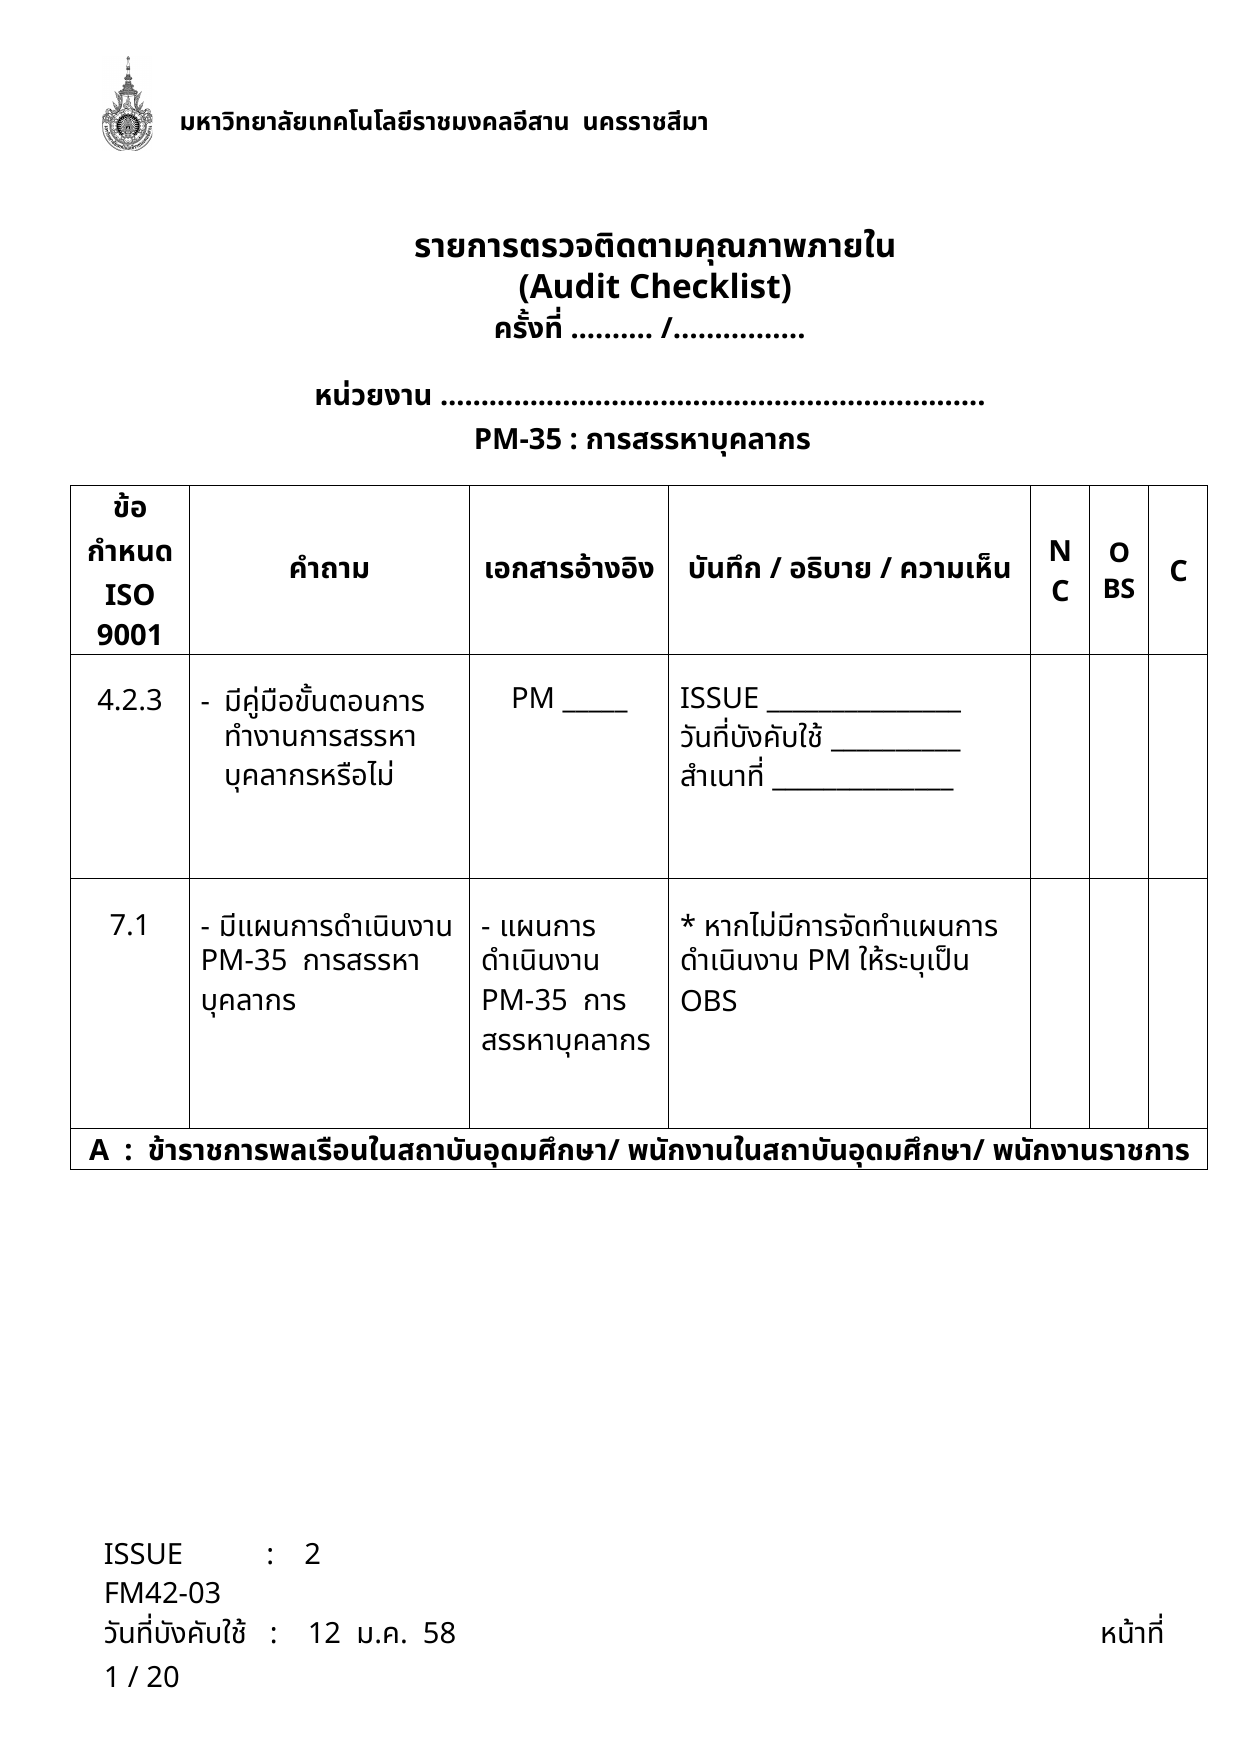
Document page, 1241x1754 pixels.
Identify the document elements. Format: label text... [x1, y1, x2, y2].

text (Audit Checklist) [103, 266, 1207, 307]
table_cell มีแผนการดำเนินงาน PM-35 การสรรหาบุคลากร [190, 879, 469, 1128]
table_header OBS [1090, 486, 1148, 654]
table_header NC [1031, 486, 1089, 654]
table_header คำถาม [190, 486, 469, 654]
table_cell มีคู่มือขั้นตอนการทำงานการสรรหาบุคลากรหรือไม่ [190, 655, 469, 878]
text PM-35 : การสรรหาบุคลากร [103, 418, 1181, 462]
text ครั้งที่ ….…... /………...…. [89, 307, 1211, 351]
table_cell * หากไม่มีการจัดทำแผนการดำเนินงาน PM ให้ระบุเป็น OBS [669, 879, 1030, 1128]
table_cell แผนการดำเนินงาน PM-35 การสรรหาบุคลากร [470, 879, 668, 1128]
table_cell [1031, 655, 1089, 878]
table_cell PM _____ [470, 655, 668, 878]
table_cell 7.1 [71, 879, 189, 1128]
table_cell [1031, 879, 1089, 1128]
table_header ข้อกำหนด ISO 9001 [71, 486, 189, 654]
table_cell [1149, 879, 1207, 1128]
table_cell ISSUE _______________ วันที่บังคับใช้ __________ สำเนาที่ ______________ [669, 655, 1030, 878]
table_cell [1149, 655, 1207, 878]
table_header เอกสารอ้างอิง [470, 486, 668, 654]
table_cell A : ข้าราชการพลเรือนในสถาบันอุดมศึกษา/ พนักงานในสถาบันอุดมศึกษา/ พนักงานราชการ [71, 1129, 1207, 1169]
picture [102, 56, 153, 151]
table_cell [1090, 655, 1148, 878]
table_header C [1149, 486, 1207, 654]
table_cell [1090, 879, 1148, 1128]
table_cell 4.2.3 [71, 655, 189, 878]
table_header บันทึก / อธิบาย / ความเห็น [669, 486, 1030, 654]
text รายการตรวจติดตามคุณภาพภายใน [103, 221, 1207, 266]
text หน่วยงาน …………………………………………………………. [89, 374, 1211, 418]
